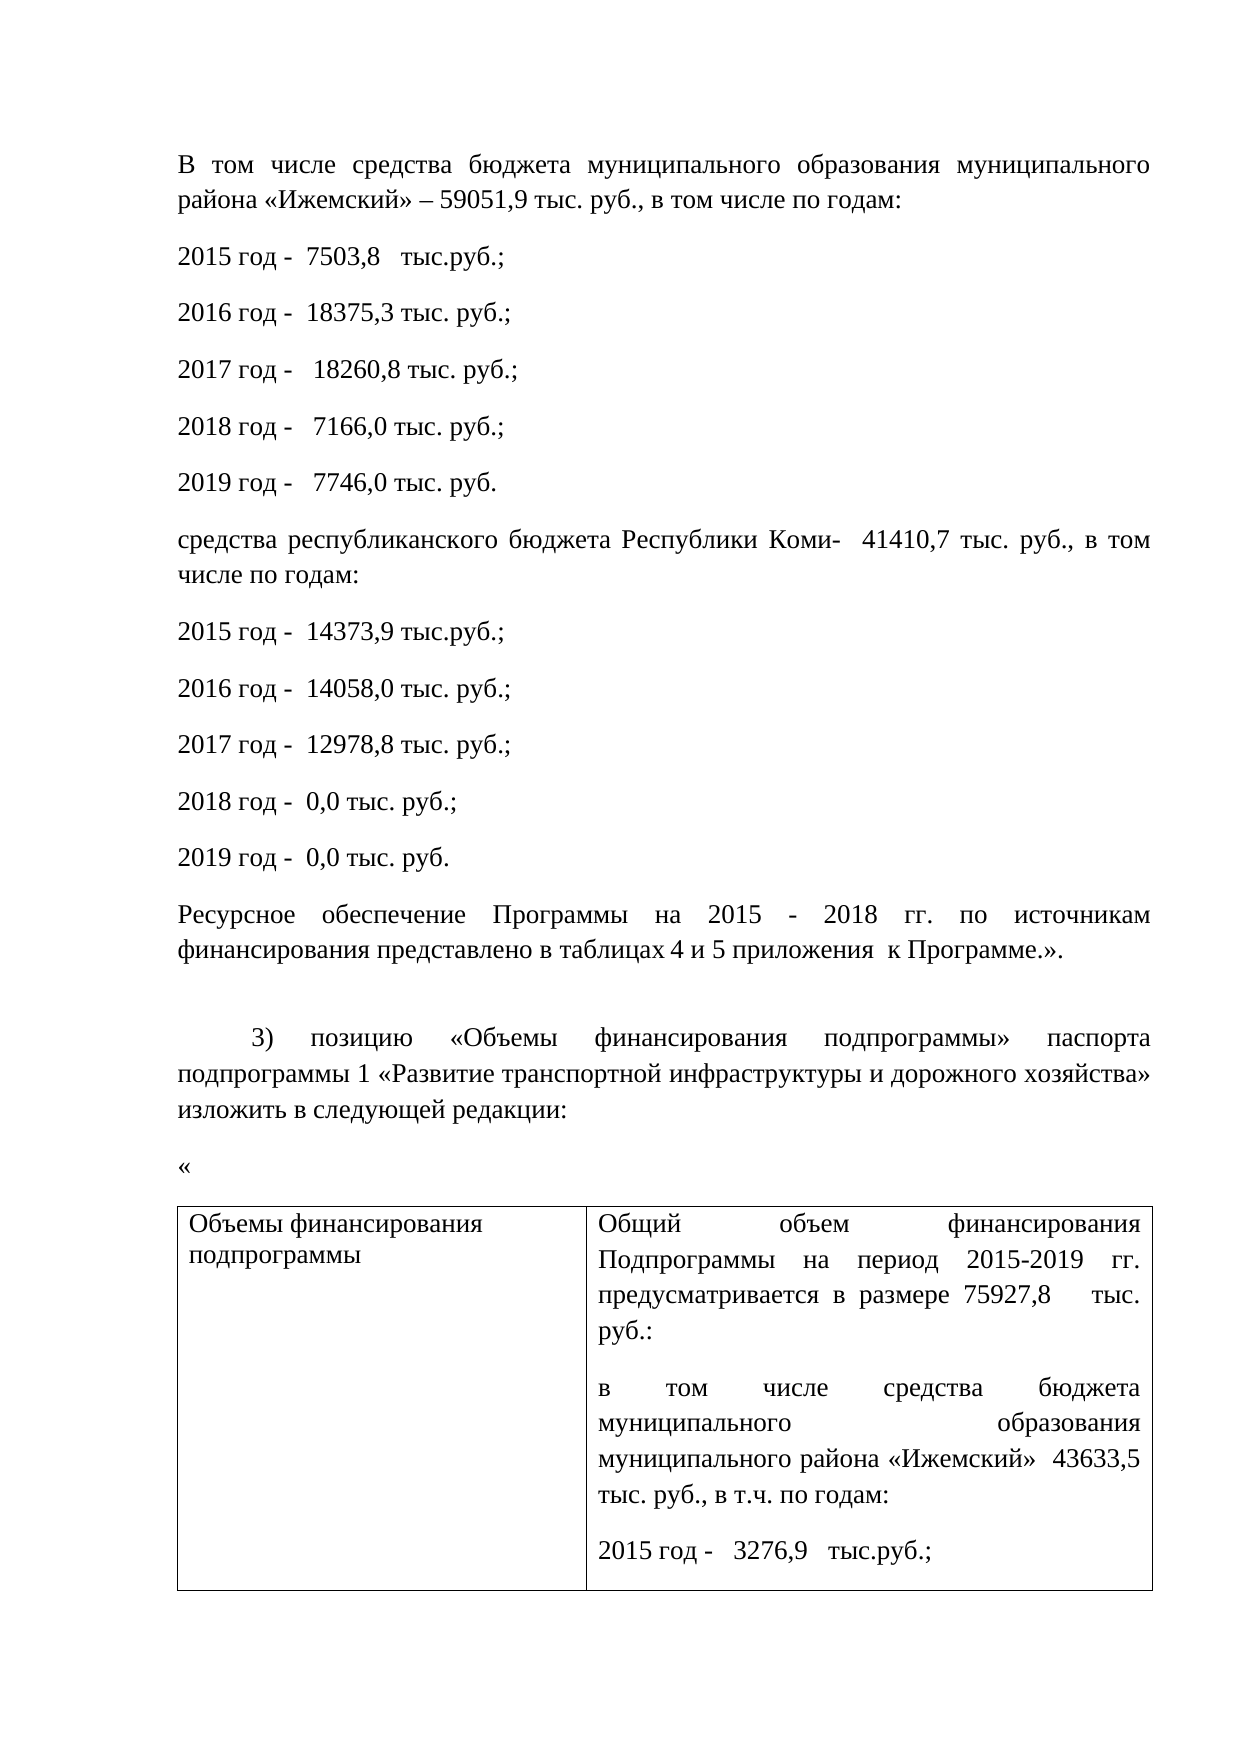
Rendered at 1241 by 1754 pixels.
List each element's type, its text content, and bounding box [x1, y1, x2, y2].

text « [177, 1149, 1152, 1181]
text В том числе средства бюджета муниципального образования муниципального района «Ижемский» – 59051,9 тыс. руб., в том числе по годам: [177, 148, 1152, 214]
text 2016 год - 18375,3 тыс. руб.; [177, 297, 1152, 328]
text 3) позицию «Объемы финансирования подпрограммы» паспорта подпрограммы 1 «Развитие транспортной инфраструктуры и дорожного хозяйства» изложить в следующей редакции: [177, 1021, 1152, 1124]
text Ресурсное обеспечение Программы на 2015 - 2018 гг. по источникам финансирования представлено в таблицах 4 и 5 приложения к Программе.». [177, 898, 1152, 965]
text 2018 год - 0,0 тыс. руб.; [177, 785, 1152, 816]
text 2016 год - 14058,0 тыс. руб.; [177, 672, 1152, 703]
text 2019 год - 0,0 тыс. руб. [177, 841, 1152, 872]
text 2017 год - 12978,8 тыс. руб.; [177, 728, 1152, 759]
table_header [587, 1207, 1152, 1590]
text 2017 год - 18260,8 тыс. руб.; [177, 353, 1152, 384]
text 2019 год - 7746,0 тыс. руб. [177, 466, 1152, 497]
text средства республиканского бюджета Республики Коми- 41410,7 тыс. руб., в том числе по годам: [177, 523, 1152, 590]
text 2018 год - 7166,0 тыс. руб.; [177, 410, 1152, 441]
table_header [178, 1207, 586, 1590]
text 2015 год - 7503,8 тыс.руб.; [177, 240, 1152, 271]
text 2015 год - 14373,9 тыс.руб.; [177, 615, 1152, 646]
